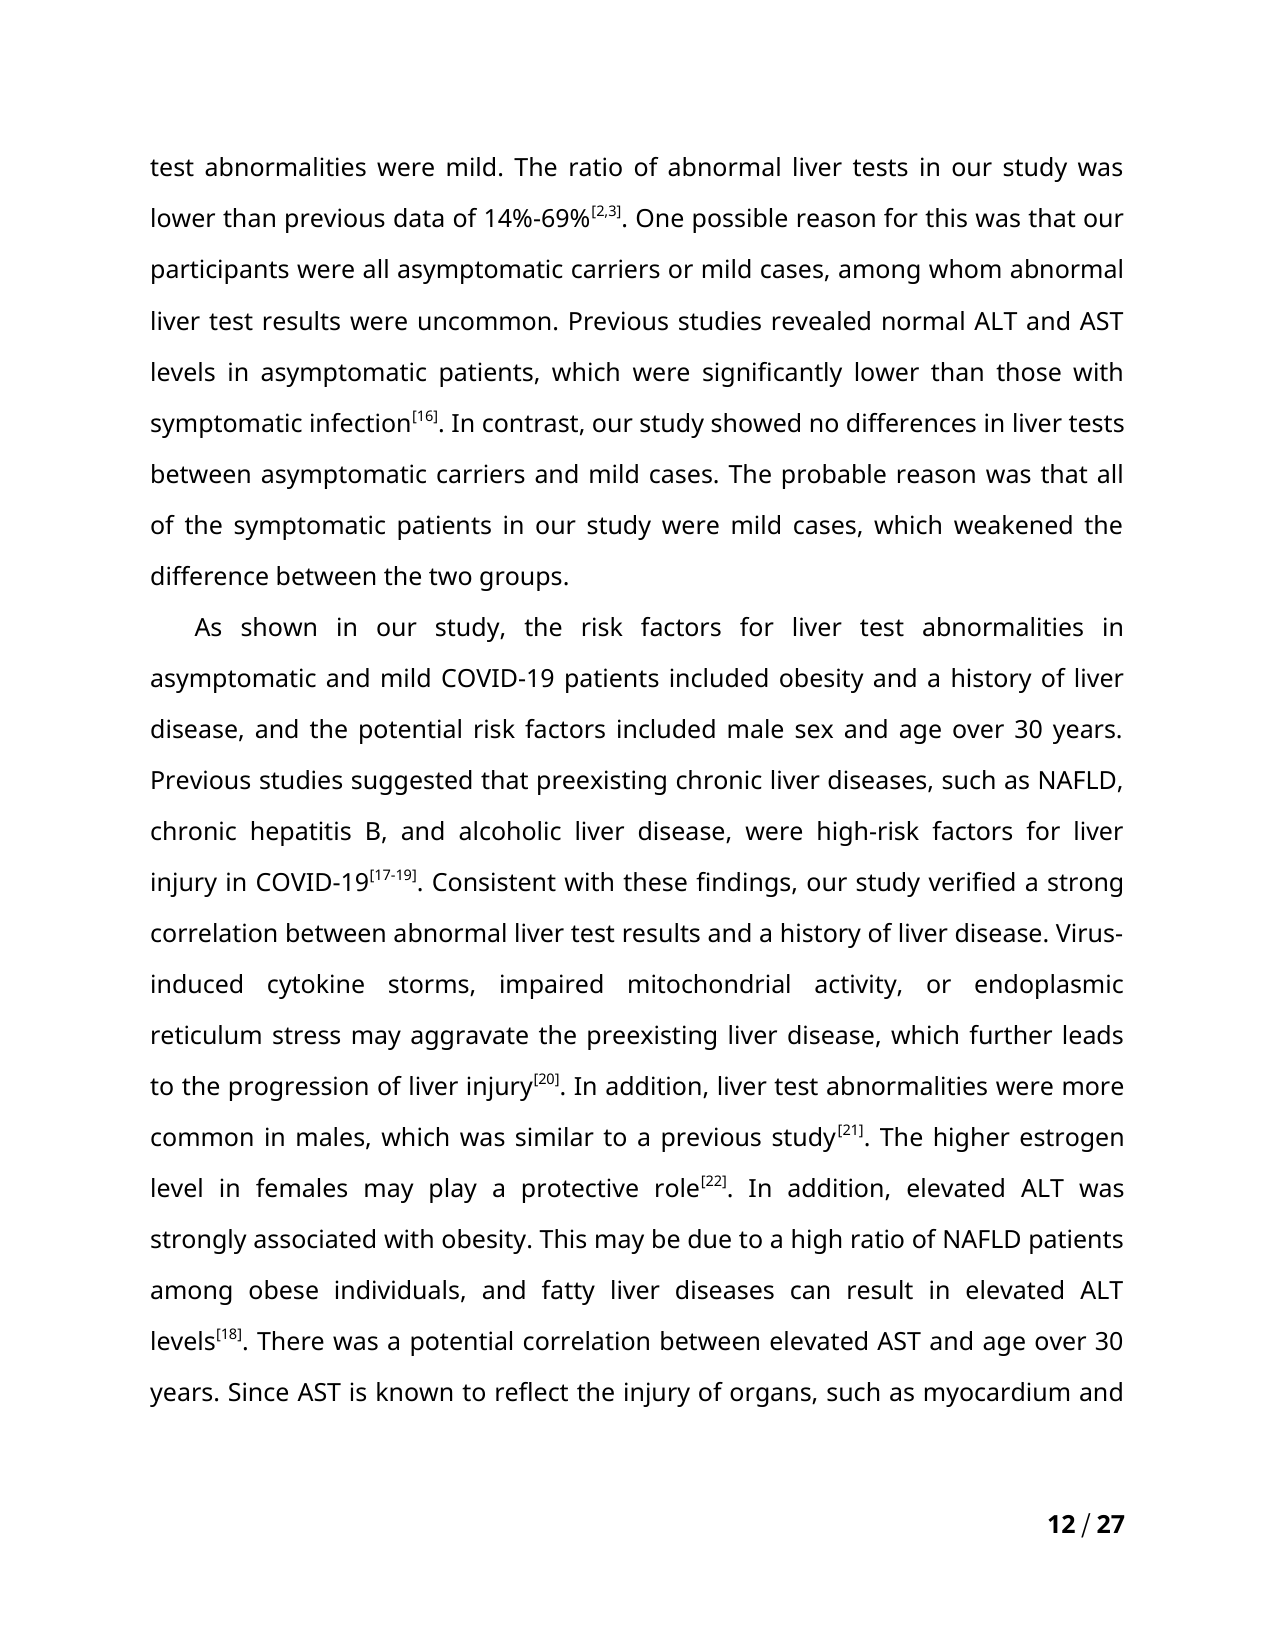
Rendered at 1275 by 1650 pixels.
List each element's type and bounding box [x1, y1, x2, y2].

text [150, 609, 1125, 1409]
text [150, 150, 1125, 592]
